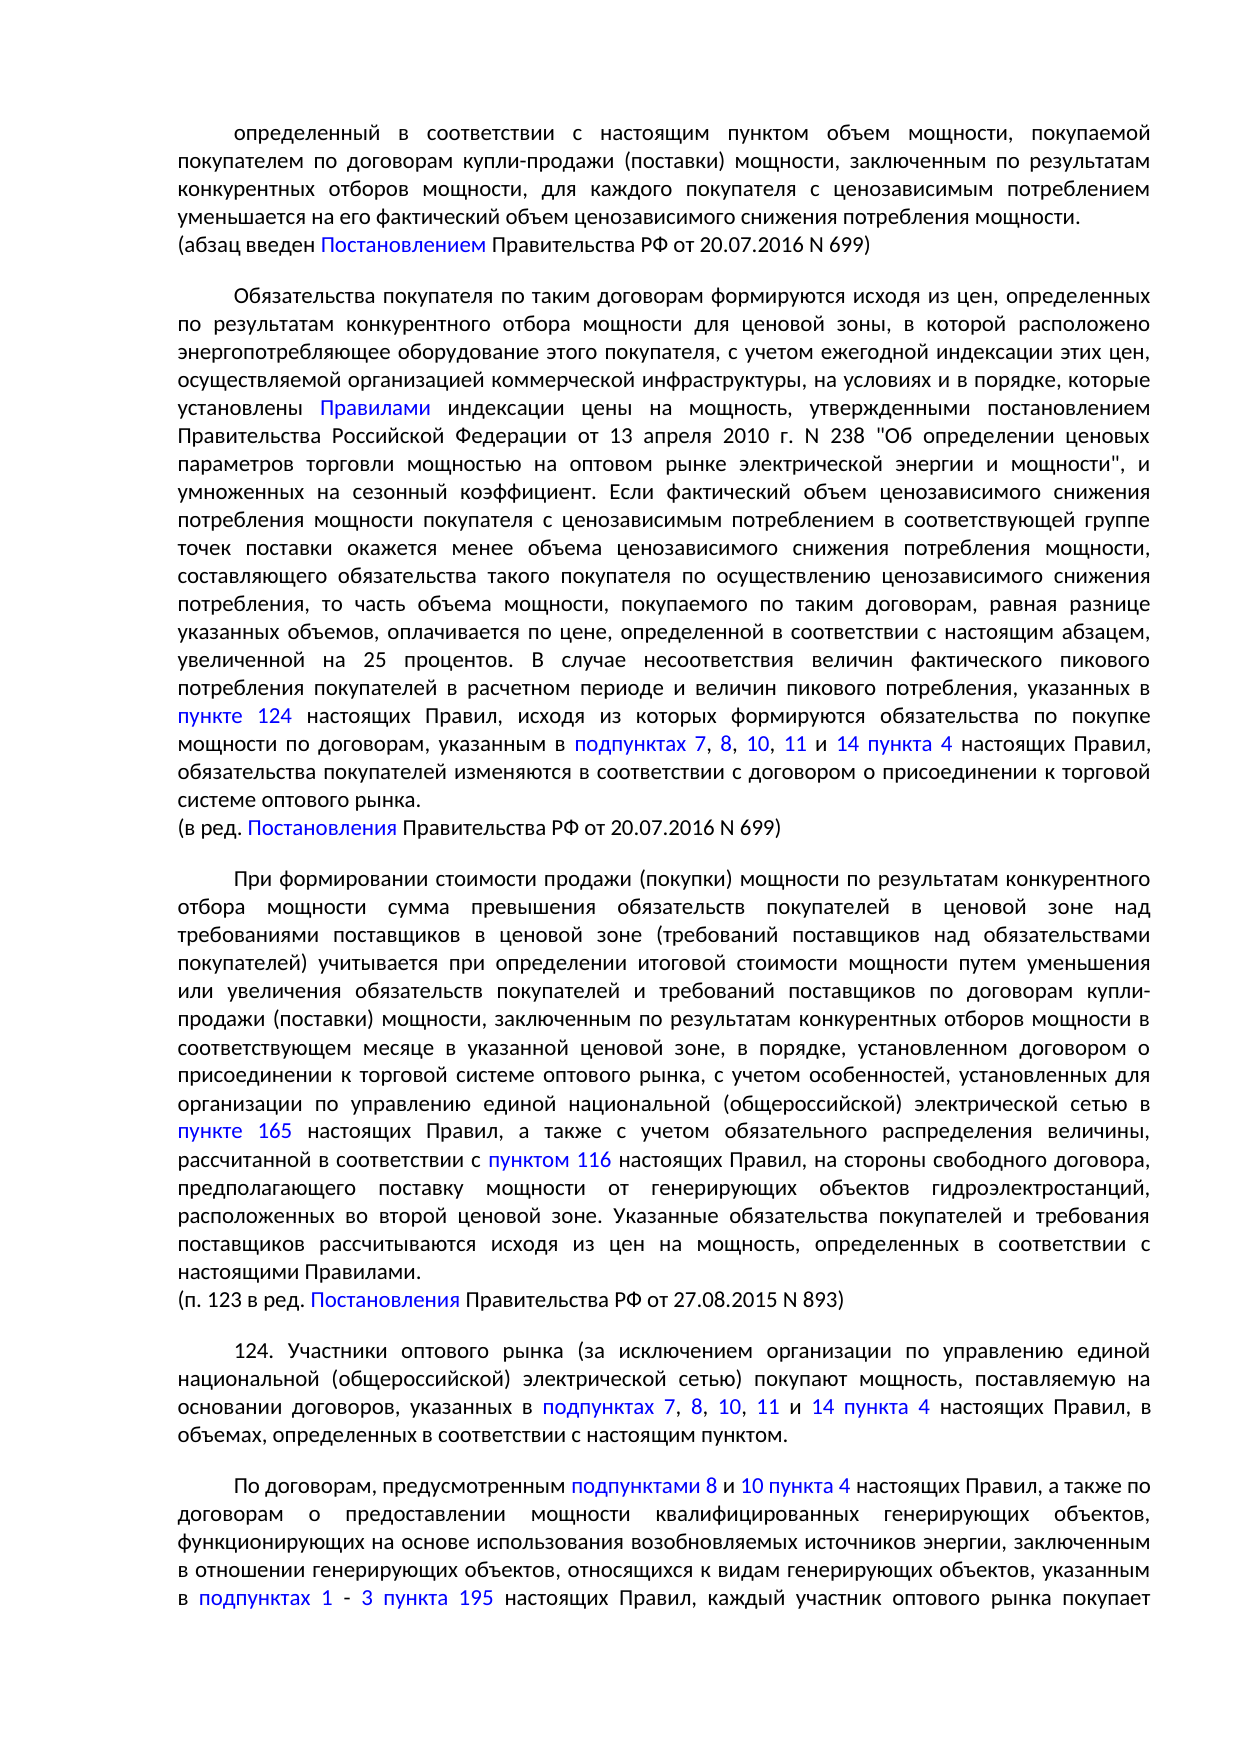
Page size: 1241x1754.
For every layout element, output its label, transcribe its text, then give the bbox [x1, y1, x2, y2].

text При формировании стоимости продажи (покупки) мощности по результатам конкурентного отбора мощности сумма превышения обязательств покупателей в ценовой зоне над требованиями поставщиков в ценовой зоне (требований поставщиков над обязательствами покупателей) учитывается при определении итоговой стоимости мощности путем уменьшения или увеличения обязательств покупателей и требований поставщиков по договорам купли-продажи (поставки) мощности, заключенным по результатам конкурентных отборов мощности в соответствующем месяце в указанной ценовой зоне, в порядке, установленном договором о присоединении к торговой системе оптового рынка, с учетом особенностей, установленных для организации по управлению единой национальной (общероссийской) электрической сетью в пункте 165 настоящих Правил, а также с учетом обязательного распределения величины, рассчитанной в соответствии с пунктом 116 настоящих Правил, на стороны свободного договора, предполагающего поставку мощности от генерирующих объектов гидроэлектростанций, расположенных во второй ценовой зоне. Указанные обязательства покупателей и требования поставщиков рассчитываются исходя из цен на мощность, определенных в соответствии с настоящими Правилами. [177, 864, 1152, 1285]
text (п. 123 в ред. Постановления Правительства РФ от 27.08.2015 N 893) [177, 1285, 1152, 1313]
text 124. Участники оптового рынка (за исключением организации по управлению единой национальной (общероссийской) электрической сетью) покупают мощность, поставляемую на основании договоров, указанных в подпунктах 7, 8, 10, 11 и 14 пункта 4 настоящих Правил, в объемах, определенных в соответствии с настоящим пунктом. [177, 1336, 1152, 1448]
text (абзац введен Постановлением Правительства РФ от 20.07.2016 N 699) [177, 230, 1152, 258]
text определенный в соответствии с настоящим пунктом объем мощности, покупаемой покупателем по договорам купли-продажи (поставки) мощности, заключенным по результатам конкурентных отборов мощности, для каждого покупателя с ценозависимым потреблением уменьшается на его фактический объем ценозависимого снижения потребления мощности. [177, 118, 1152, 230]
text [177, 1471, 1152, 1611]
text Обязательства покупателя по таким договорам формируются исходя из цен, определенных по результатам конкурентного отбора мощности для ценовой зоны, в которой расположено энергопотребляющее оборудование этого покупателя, с учетом ежегодной индексации этих цен, осуществляемой организацией коммерческой инфраструктуры, на условиях и в порядке, которые установлены Правилами индексации цены на мощность, утвержденными постановлением Правительства Российской Федерации от 13 апреля 2010 г. N 238 "Об определении ценовых параметров торговли мощностью на оптовом рынке электрической энергии и мощности", и умноженных на сезонный коэффициент. Если фактический объем ценозависимого снижения потребления мощности покупателя с ценозависимым потреблением в соответствующей группе точек поставки окажется менее объема ценозависимого снижения потребления мощности, составляющего обязательства такого покупателя по осуществлению ценозависимого снижения потребления, то часть объема мощности, покупаемого по таким договорам, равная разнице указанных объемов, оплачивается по цене, определенной в соответствии с настоящим абзацем, увеличенной на 25 процентов. В случае несоответствия величин фактического пикового потребления покупателей в расчетном периоде и величин пикового потребления, указанных в пункте 124 настоящих Правил, исходя из которых формируются обязательства по покупке мощности по договорам, указанным в подпунктах 7, 8, 10, 11 и 14 пункта 4 настоящих Правил, обязательства покупателей изменяются в соответствии с договором о присоединении к торговой системе оптового рынка. [177, 281, 1152, 813]
text (в ред. Постановления Правительства РФ от 20.07.2016 N 699) [177, 813, 1152, 842]
